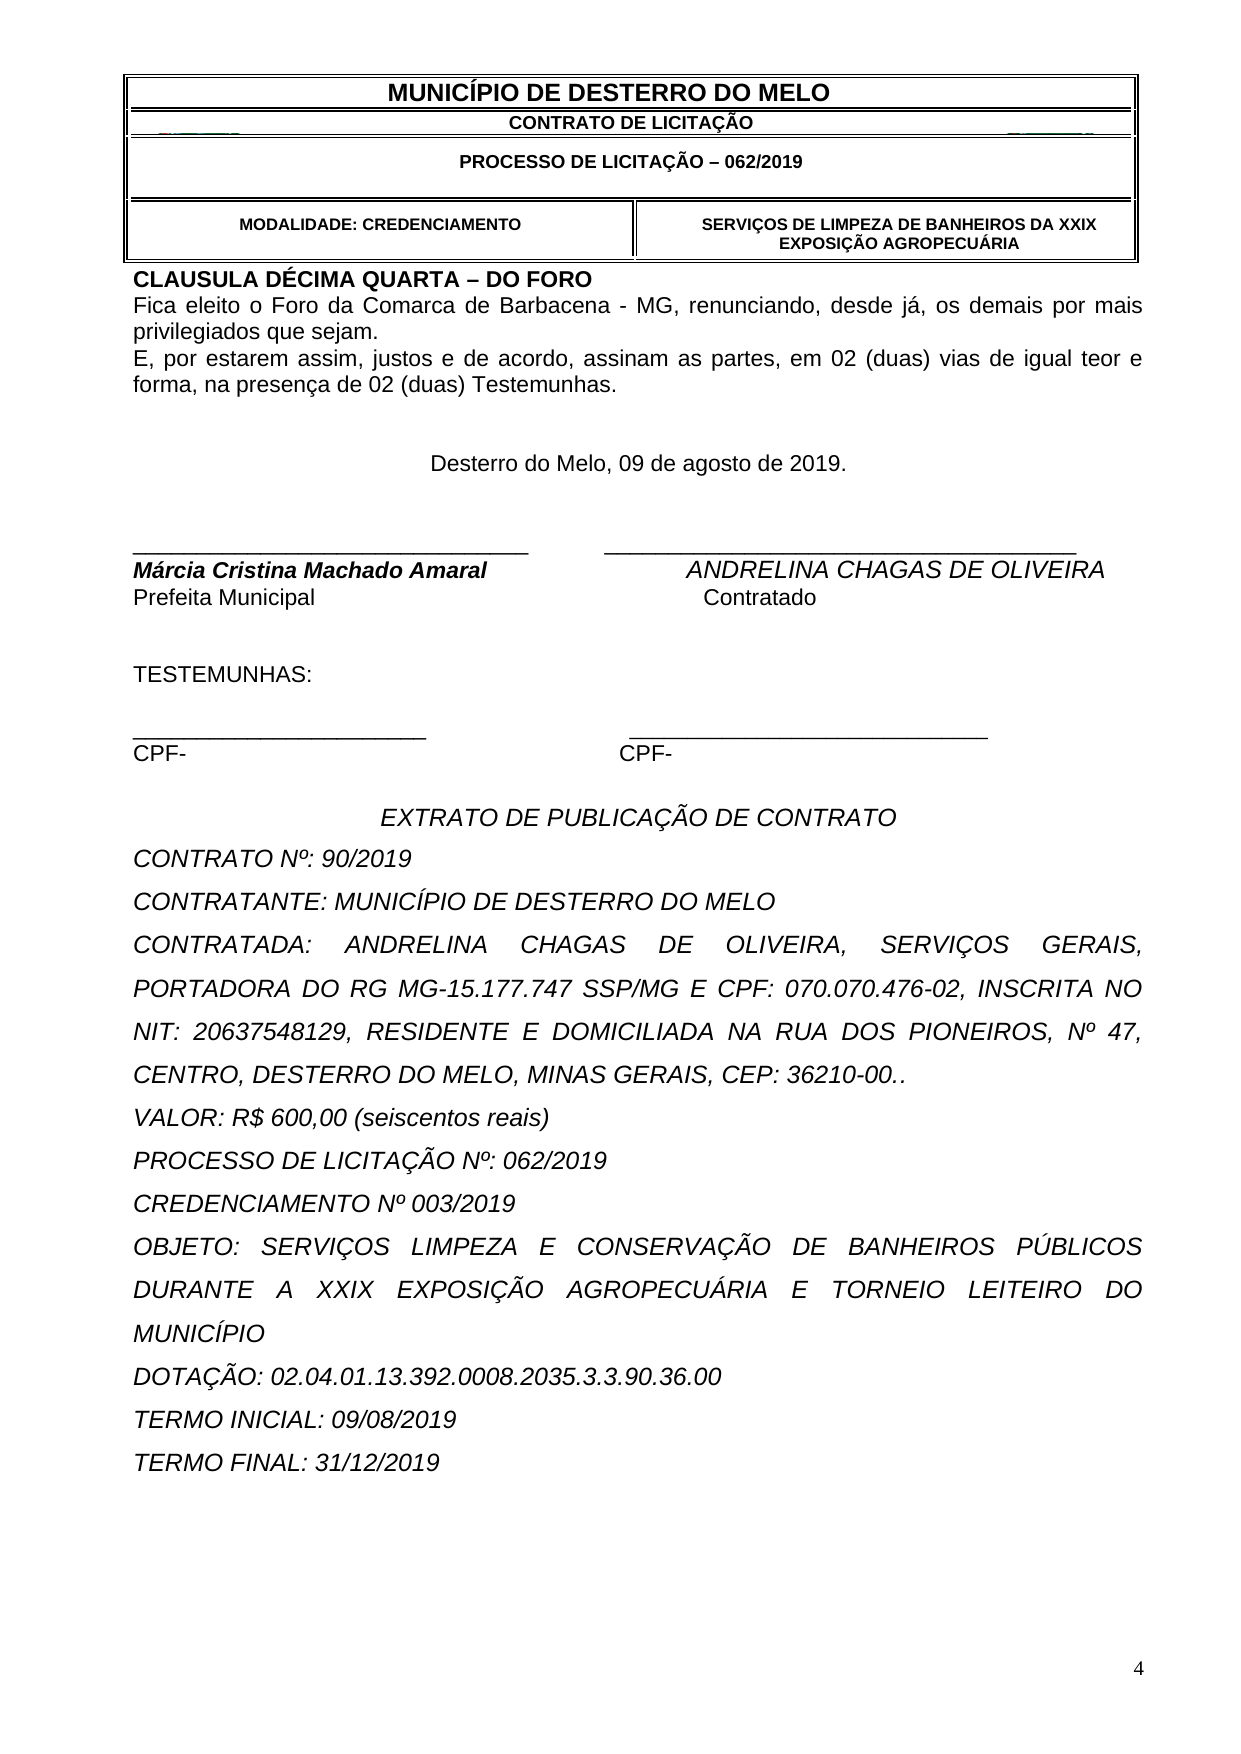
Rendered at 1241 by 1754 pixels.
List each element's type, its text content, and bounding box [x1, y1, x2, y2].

text OBJETO: SERVIÇOS LIMPEZA E CONSERVAÇÃO DE BANHEIROS PÚBLICOS DURANTE A XXIX EXPOSIÇÃO AGROPECUÁRIA E TORNEIO LEITEIRO DO MUNICÍPIO [133, 1232, 1144, 1347]
text VALOR: R$ 600,00 (seiscentos reais) [133, 1103, 1144, 1132]
text Desterro do Melo, 09 de agosto de 2019. [133, 450, 1144, 476]
text CONTRATANTE: MUNICÍPIO DE DESTERRO DO MELO [133, 887, 1144, 916]
text TERMO INICIAL: 09/08/2019 [133, 1405, 1144, 1433]
text CONTRATADA: ANDRELINA CHAGAS DE OLIVEIRA, SERVIÇOS GERAIS, PORTADORA DO RG MG-15.177.747 SSP/MG E CPF: 070.070.476-02, INSCRITA NO NIT: 20637548129, RESIDENTE E DOMICILIADA NA RUA DOS PIONEIROS, Nº 47, CENTRO, DESTERRO DO MELO, MINAS GERAIS, CEP: 36210-00.. [133, 930, 1144, 1088]
text CLAUSULA DÉCIMA QUARTA – DO FORO [133, 266, 1144, 292]
text E, por estarem assim, justos e de acordo, assinam as partes, em 02 (duas) vias de igual teor e forma, na presença de 02 (duas) Testemunhas. [133, 345, 1144, 397]
text TESTEMUNHAS: [133, 661, 1144, 687]
text CONTRATO Nº: 90/2019 [133, 844, 1144, 873]
text PROCESSO DE LICITAÇÃO Nº: 062/2019 [133, 1146, 1144, 1175]
text Prefeita Municipal Contratado [133, 584, 1144, 611]
text CREDENCIAMENTO Nº 003/2019 [133, 1189, 1144, 1218]
text Fica eleito o Foro da Comarca de Barbacena - MG, renunciando, desde já, os demais por mais privilegiados que sejam. [133, 292, 1144, 345]
text TERMO FINAL: 31/12/2019 [133, 1448, 1144, 1477]
text EXTRATO DE PUBLICAÇÃO DE CONTRATO [133, 803, 1144, 832]
text _______________________ _______________________________ [133, 714, 1144, 740]
text CPF- CPF- [133, 740, 1144, 766]
text DOTAÇÃO: 02.04.01.13.392.0008.2035.3.3.90.36.00 [133, 1362, 1144, 1390]
text Márcia Cristina Machado Amaral ANDRELINA CHAGAS DE OLIVEIRA [133, 556, 1144, 584]
text _______________________________ _____________________________________ [133, 529, 1144, 556]
